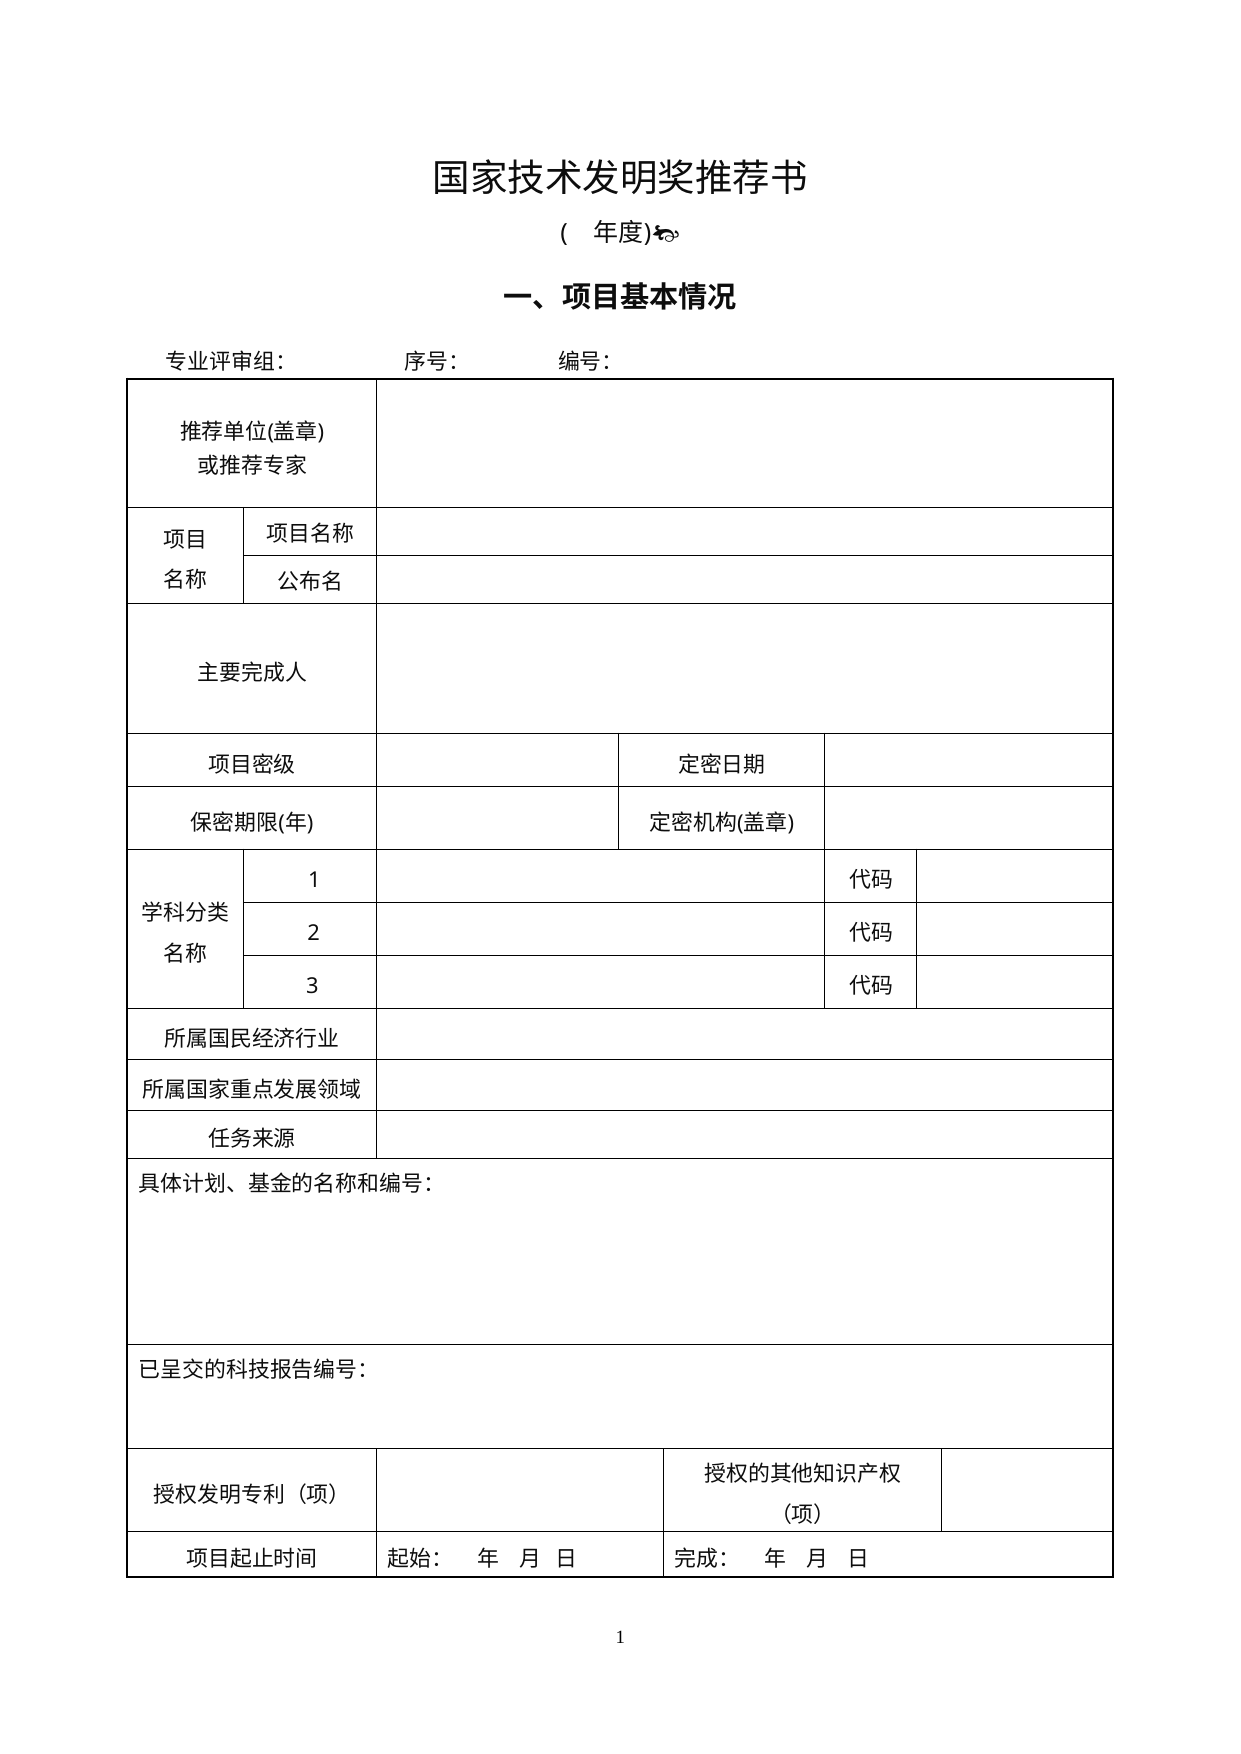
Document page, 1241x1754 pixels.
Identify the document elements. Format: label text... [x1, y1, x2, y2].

table_cell [825, 734, 1112, 786]
table_cell [917, 956, 1112, 1008]
table_cell [377, 1009, 1112, 1059]
table_cell [377, 604, 1112, 732]
table_cell 公布名 [244, 556, 376, 603]
table_cell [377, 787, 618, 848]
table_cell 2 [244, 903, 376, 955]
table_cell [377, 956, 824, 1008]
table_cell 代码 [825, 956, 916, 1008]
text ( 年度) [165, 212, 1075, 249]
table_cell [377, 1060, 1112, 1110]
table_cell 任务来源 [128, 1111, 376, 1157]
table_cell 1 [244, 850, 376, 902]
table_cell [917, 903, 1112, 955]
table_cell [825, 787, 1112, 848]
table_cell [942, 1449, 1112, 1531]
table_cell 授权发明专利（项） [128, 1449, 376, 1531]
table_cell 所属国家重点发展领域 [128, 1060, 376, 1110]
text 国家技术发明奖推荐书 [165, 148, 1075, 202]
table_cell 起始： 年 月 日 [377, 1532, 663, 1576]
table_cell 主要完成人 [128, 604, 376, 732]
table_cell 代码 [825, 903, 916, 955]
table_header [377, 380, 1112, 507]
table_cell [377, 508, 1112, 555]
table_cell [377, 1449, 663, 1531]
table_cell [917, 850, 1112, 902]
table_cell 项目 名称 [128, 508, 243, 603]
table_cell [377, 1111, 1112, 1157]
table_cell 3 [244, 956, 376, 1008]
text 一、项目基本情况 [165, 274, 1075, 316]
table_cell 项目起止时间 [128, 1532, 376, 1576]
table_cell 所属国民经济行业 [128, 1009, 376, 1059]
text 专业评审组： 序号： 编号： [165, 337, 1075, 378]
table_cell 学科分类名称 [128, 850, 243, 1008]
table_cell 定密机构(盖章) [619, 787, 824, 848]
table_cell 具体计划、基金的名称和编号： [128, 1159, 1112, 1344]
table_cell 项目密级 [128, 734, 376, 786]
table_cell 定密日期 [619, 734, 824, 786]
table_cell 项目名称 [244, 508, 376, 555]
table_header 推荐单位(盖章) 或推荐专家 [128, 380, 376, 507]
table_cell 完成： 年 月 日 [664, 1532, 1112, 1576]
table_cell 保密期限(年) [128, 787, 376, 848]
table_cell [377, 734, 618, 786]
table_cell 代码 [825, 850, 916, 902]
table_cell [377, 556, 1112, 603]
table_cell [377, 850, 824, 902]
table_cell 已呈交的科技报告编号： [128, 1345, 1112, 1448]
table_cell 授权的其他知识产权（项） [664, 1449, 941, 1531]
table_cell [377, 903, 824, 955]
